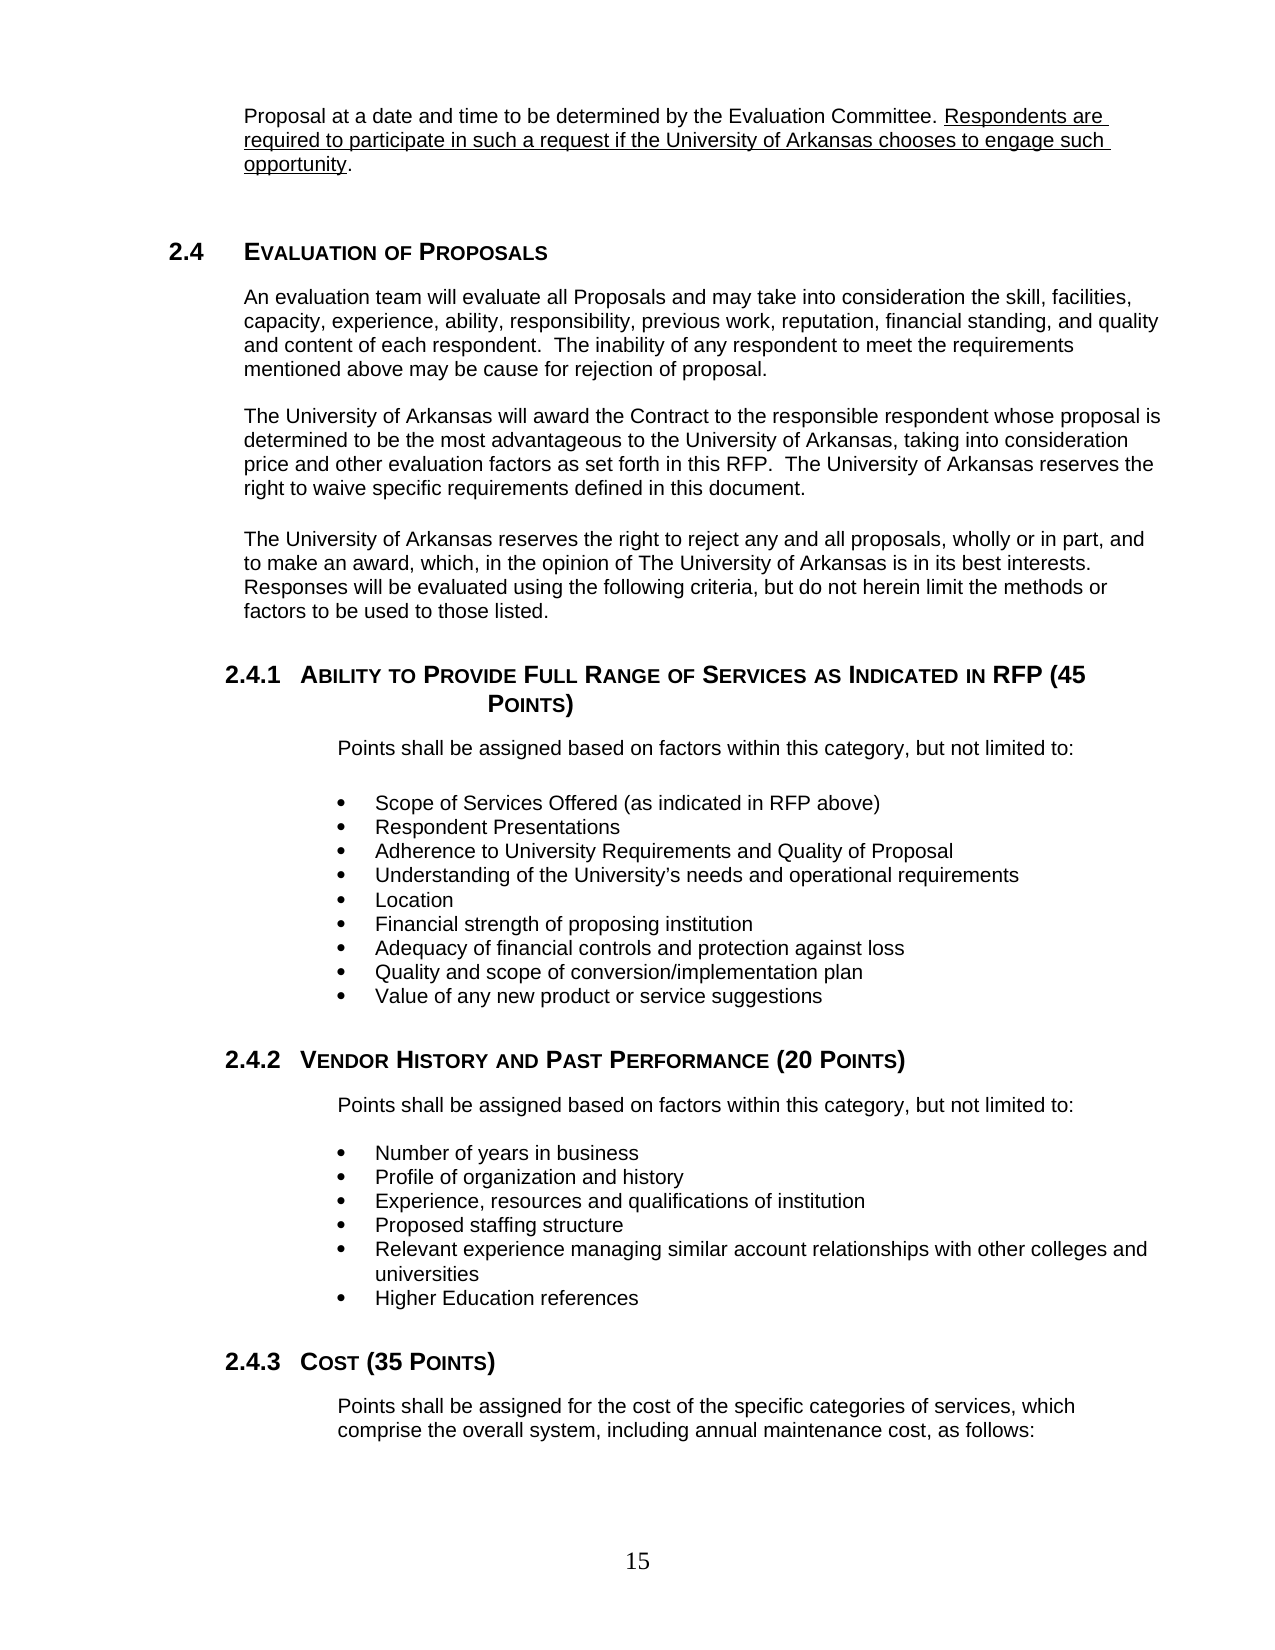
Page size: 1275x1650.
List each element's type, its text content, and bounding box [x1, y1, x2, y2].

list Location [337, 887, 1162, 911]
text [112, 104, 1162, 176]
text An evaluation team will evaluate all Proposals and may take into consideration the skill, facilities, capacity, experience, ability, responsibility, previous work, reputation, financial standing, and quality and content of each respondent. The inability of any respondent to meet the requirements mentioned above may be cause for rejection of proposal. [112, 284, 1162, 380]
list Higher Education references [337, 1285, 1162, 1309]
list Value of any new product or service suggestions [337, 984, 1162, 1008]
list Respondent Presentations [337, 815, 1162, 839]
text The University of Arkansas will award the Contract to the responsible respondent whose proposal is determined to be the most advantageous to the University of Arkansas, taking into consideration price and other evaluation factors as set forth in this RFP. The University of Arkansas reserves the right to waive specific requirements defined in this document. [112, 404, 1162, 500]
text 2.4.2 Vendor History and Past Performance (20 Points) [225, 1045, 1162, 1074]
text 2.4.3 Cost (35 Points) [225, 1347, 1162, 1376]
text The University of Arkansas reserves the right to reject any and all proposals, wholly or in part, and to make an award, which, in the opinion of The University of Arkansas is in its best interests. Responses will be evaluated using the following criteria, but do not herein limit the methods or factors to be used to those listed. [112, 527, 1162, 622]
list Understanding of the University’s needs and operational requirements [337, 863, 1162, 887]
list Proposed staffing structure [337, 1213, 1162, 1237]
list Relevant experience managing similar account relationships with other colleges and universities [337, 1237, 1162, 1285]
text 2.4.1 Ability to Provide Full Range of Services as Indicated in RFP (45 Points) [225, 660, 1162, 717]
list Experience, resources and qualifications of institution [337, 1189, 1162, 1213]
list Quality and scope of conversion/implementation plan [337, 959, 1162, 984]
text Points shall be assigned for the cost of the specific categories of services, which comprise the overall system, including annual maintenance cost, as follows: [337, 1394, 1162, 1442]
list Adherence to University Requirements and Quality of Proposal [337, 839, 1162, 863]
list Profile of organization and history [337, 1165, 1162, 1189]
list Points shall be assigned based on factors within this category, but not limited to: [262, 1093, 1162, 1117]
list Adequacy of financial controls and protection against loss [337, 936, 1162, 959]
list Financial strength of proposing institution [337, 911, 1162, 936]
list Scope of Services Offered (as indicated in RFP above) [337, 791, 1162, 815]
list Points shall be assigned based on factors within this category, but not limited to: [262, 736, 1162, 760]
list Evaluation of Proposals [169, 237, 1162, 266]
list Number of years in business [337, 1141, 1162, 1165]
